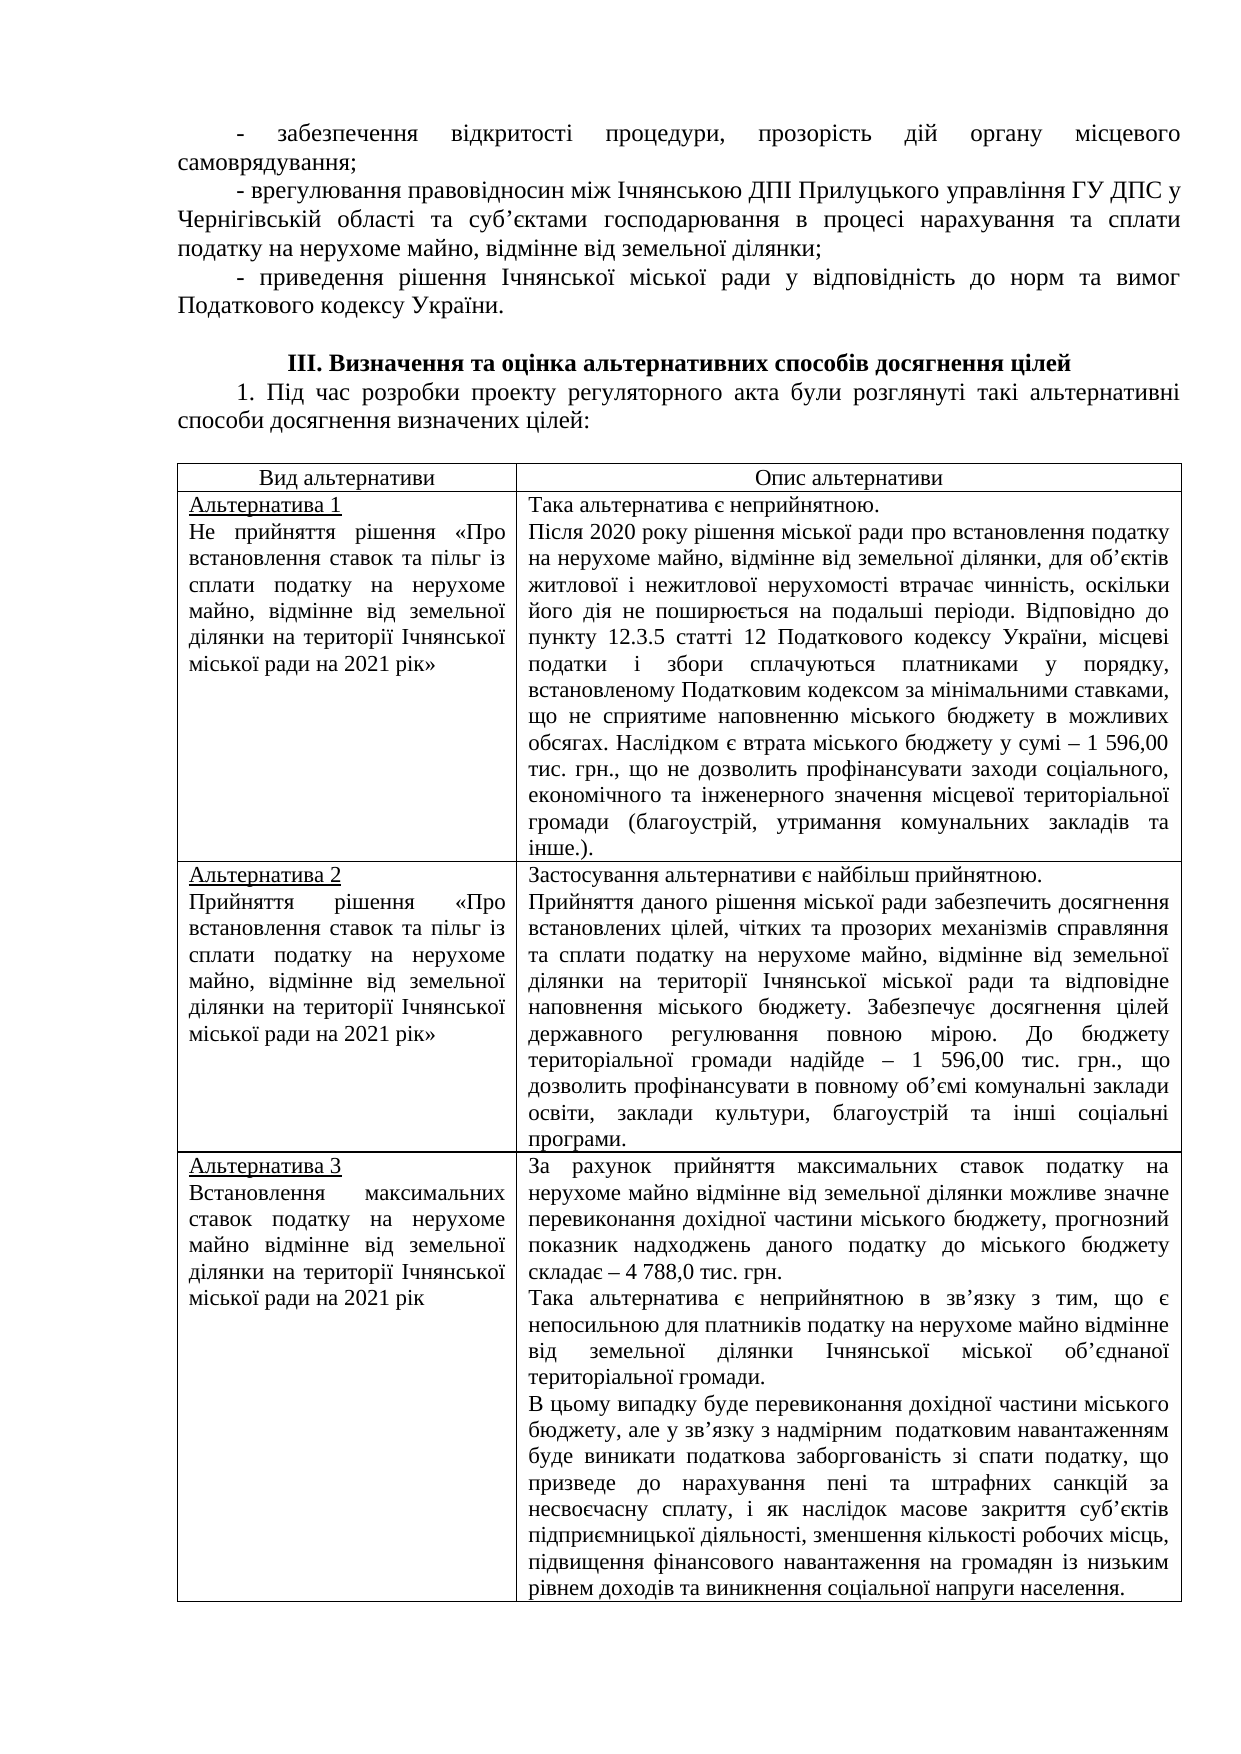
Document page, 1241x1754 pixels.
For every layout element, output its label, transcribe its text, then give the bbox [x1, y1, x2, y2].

table_cell За рахунок прийняття максимальних ставок податку на нерухоме майно відмінне від земельної ділянки можливе значне перевиконання дохідної частини міського бюджету, прогнозний показник надходжень даного податку до міського бюджету складає – 4 788,0 тис. грн. Така альтернатива є неприйнятною в зв’язку з тим, що є непосильною для платників податку на нерухоме майно відмінне від земельної ділянки Ічнянської міської об’єднаної територіальної громади. В цьому випадку буде перевиконання дохідної частини міського бюджету, але у зв’язку з надмірним податковим навантаженням буде виникати податкова заборгованість зі спати податку, що призведе до нарахування пені та штрафних санкцій за несвоєчасну сплату, і як наслідок масове закриття суб’єктів підприємницької діяльності, зменшення кількості робочих місць, підвищення фінансового навантаження на громадян із низьким рівнем доходів та виникнення соціальної напруги населення. [517, 1153, 1181, 1601]
table_cell Застосування альтернативи є найбільш прийнятною. Прийняття даного рішення міської ради забезпечить досягнення встановлених цілей, чітких та прозорих механізмів справляння та сплати податку на нерухоме майно, відмінне від земельної ділянки на території Ічнянської міської ради та відповідне наповнення міського бюджету. Забезпечує досягнення цілей державного регулювання повною мірою. До бюджету територіальної громади надійде – 1 596,00 тис. грн., що дозволить профінансувати в повному об’ємі комунальні заклади освіти, заклади культури, благоустрій та інші соціальні програми. [517, 862, 1181, 1151]
table_cell Альтернатива 1 Не прийняття рішення «Про встановлення ставок та пільг із сплати податку на нерухоме майно, відмінне від земельної ділянки на території Ічнянської міської ради на 2021 рік» [178, 492, 516, 861]
text - забезпечення відкритості процедури, прозорість дій органу місцевого самоврядування; [177, 118, 1181, 176]
table_cell Така альтернатива є неприйнятною. Після 2020 року рішення міської ради про встановлення податку на нерухоме майно, відмінне від земельної ділянки, для об’єктів житлової і нежитлової нерухомості втрачає чинність, оскільки його дія не поширюється на подальші періоди. Відповідно до пункту 12.3.5 статті 12 Податкового кодексу України, місцеві податки і збори сплачуються платниками у порядку, встановленому Податковим кодексом за мінімальними ставками, що не сприятиме наповненню міського бюджету в можливих обсягах. Наслідком є втрата міського бюджету у сумі – 1 596,00 тис. грн., що не дозволить профінансувати заходи соціального, економічного та інженерного значення місцевої територіальної громади (благоустрій, утримання комунальних закладів та інше.). [517, 492, 1181, 861]
text 1. Під час розробки проекту регуляторного акта були розглянуті такі альтернативні способи досягнення визначених цілей: [177, 377, 1181, 434]
table_cell Альтернатива 2 Прийняття рішення «Про встановлення ставок та пільг із сплати податку на нерухоме майно, відмінне від земельної ділянки на території Ічнянської міської ради на 2021 рік» [178, 862, 516, 1151]
table_cell Альтернатива 3 Встановлення максимальних ставок податку на нерухоме майно відмінне від земельної ділянки на території Ічнянської міської ради на 2021 рік [178, 1153, 516, 1601]
table_header Опис альтернативи [517, 464, 1181, 491]
text - приведення рішення Ічнянської міської ради у відповідність до норм та вимог Податкового кодексу України. [177, 262, 1181, 319]
text - врегулювання правовідносин між Ічнянською ДПІ Прилуцького управління ГУ ДПС у Чернігівській області та суб’єктами господарювання в процесі нарахування та сплати податку на нерухоме майно, відмінне від земельної ділянки; [177, 176, 1181, 262]
table_header Вид альтернативи [178, 464, 516, 491]
text ІІІ. Визначення та оцінка альтернативних способів досягнення цілей [177, 348, 1181, 377]
